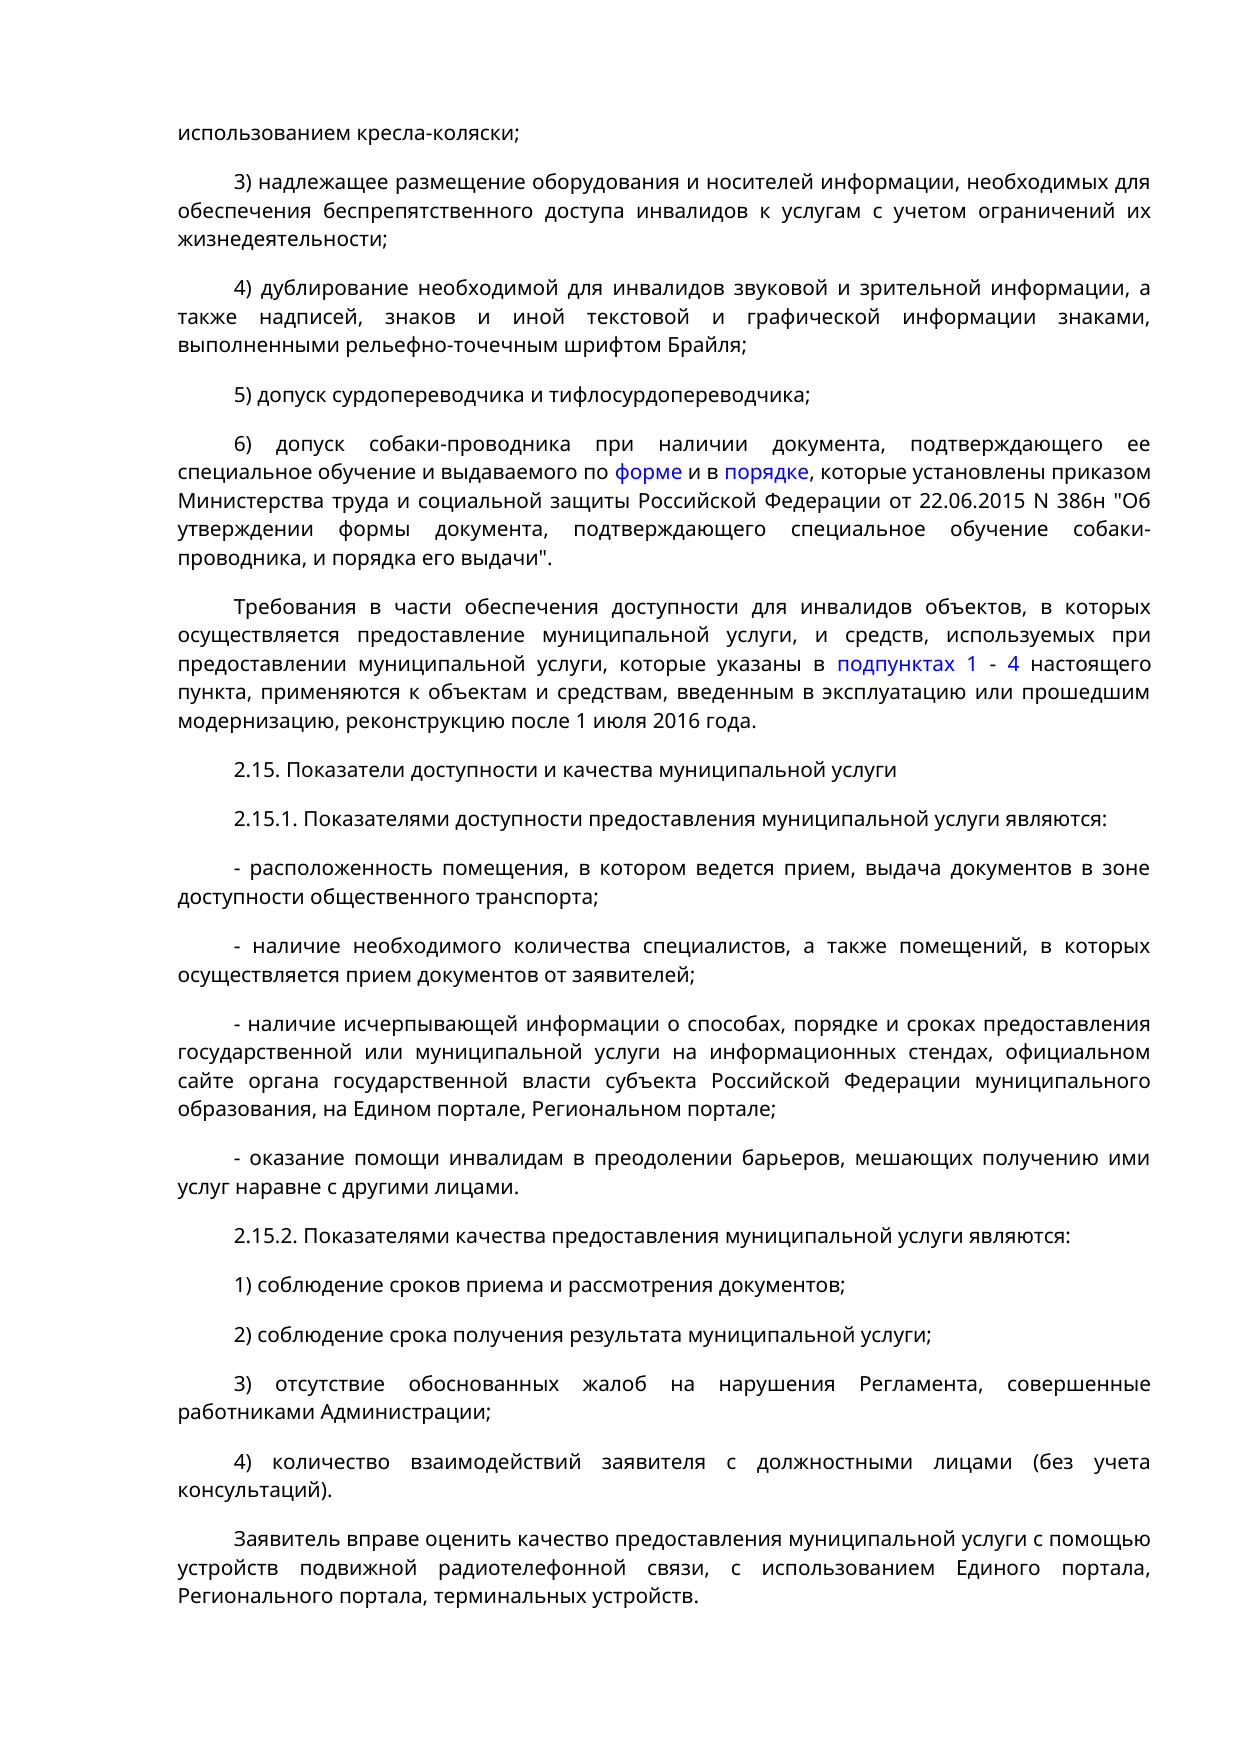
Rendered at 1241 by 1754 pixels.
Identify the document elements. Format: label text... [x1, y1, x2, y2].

text 2) соблюдение срока получения результата муниципальной услуги; [177, 1320, 1152, 1348]
text - наличие исчерпывающей информации о способах, порядке и сроках предоставления государственной или муниципальной услуги на информационных стендах, официальном сайте органа государственной власти субъекта Российской Федерации муниципального образования, на Едином портале, Региональном портале; [177, 1009, 1152, 1123]
text 5) допуск сурдопереводчика и тифлосурдопереводчика; [177, 380, 1152, 408]
text - расположенность помещения, в котором ведется прием, выдача документов в зоне доступности общественного транспорта; [177, 853, 1152, 910]
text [177, 118, 1152, 147]
text 2.15.2. Показателями качества предоставления муниципальной услуги являются: [177, 1221, 1152, 1250]
text 2.15. Показатели доступности и качества муниципальной услуги [177, 755, 1152, 783]
text 3) надлежащее размещение оборудования и носителей информации, необходимых для обеспечения беспрепятственного доступа инвалидов к услугам с учетом ограничений их жизнедеятельности; [177, 167, 1152, 253]
text Требования в части обеспечения доступности для инвалидов объектов, в которых осуществляется предоставление муниципальной услуги, и средств, используемых при предоставлении муниципальной услуги, которые указаны в подпунктах 1 - 4 настоящего пункта, применяются к объектам и средствам, введенным в эксплуатацию или прошедшим модернизацию, реконструкцию после 1 июля 2016 года. [177, 592, 1152, 734]
text 6) допуск собаки-проводника при наличии документа, подтверждающего ее специальное обучение и выдаваемого по форме и в порядке, которые установлены приказом Министерства труда и социальной защиты Российской Федерации от 22.06.2015 N 386н "Об утверждении формы документа, подтверждающего специальное обучение собаки-проводника, и порядка его выдачи". [177, 429, 1152, 571]
text 2.15.1. Показателями доступности предоставления муниципальной услуги являются: [177, 804, 1152, 833]
text 3) отсутствие обоснованных жалоб на нарушения Регламента, совершенные работниками Администрации; [177, 1369, 1152, 1426]
text - наличие необходимого количества специалистов, а также помещений, в которых осуществляется прием документов от заявителей; [177, 931, 1152, 988]
text - оказание помощи инвалидам в преодолении барьеров, мешающих получению ими услуг наравне с другими лицами. [177, 1143, 1152, 1200]
text 4) количество взаимодействий заявителя с должностными лицами (без учета консультаций). [177, 1447, 1152, 1504]
text Заявитель вправе оценить качество предоставления муниципальной услуги с помощью устройств подвижной радиотелефонной связи, с использованием Единого портала, Регионального портала, терминальных устройств. [177, 1524, 1152, 1610]
text 4) дублирование необходимой для инвалидов звуковой и зрительной информации, а также надписей, знаков и иной текстовой и графической информации знаками, выполненными рельефно-точечным шрифтом Брайля; [177, 273, 1152, 359]
text 1) соблюдение сроков приема и рассмотрения документов; [177, 1271, 1152, 1299]
